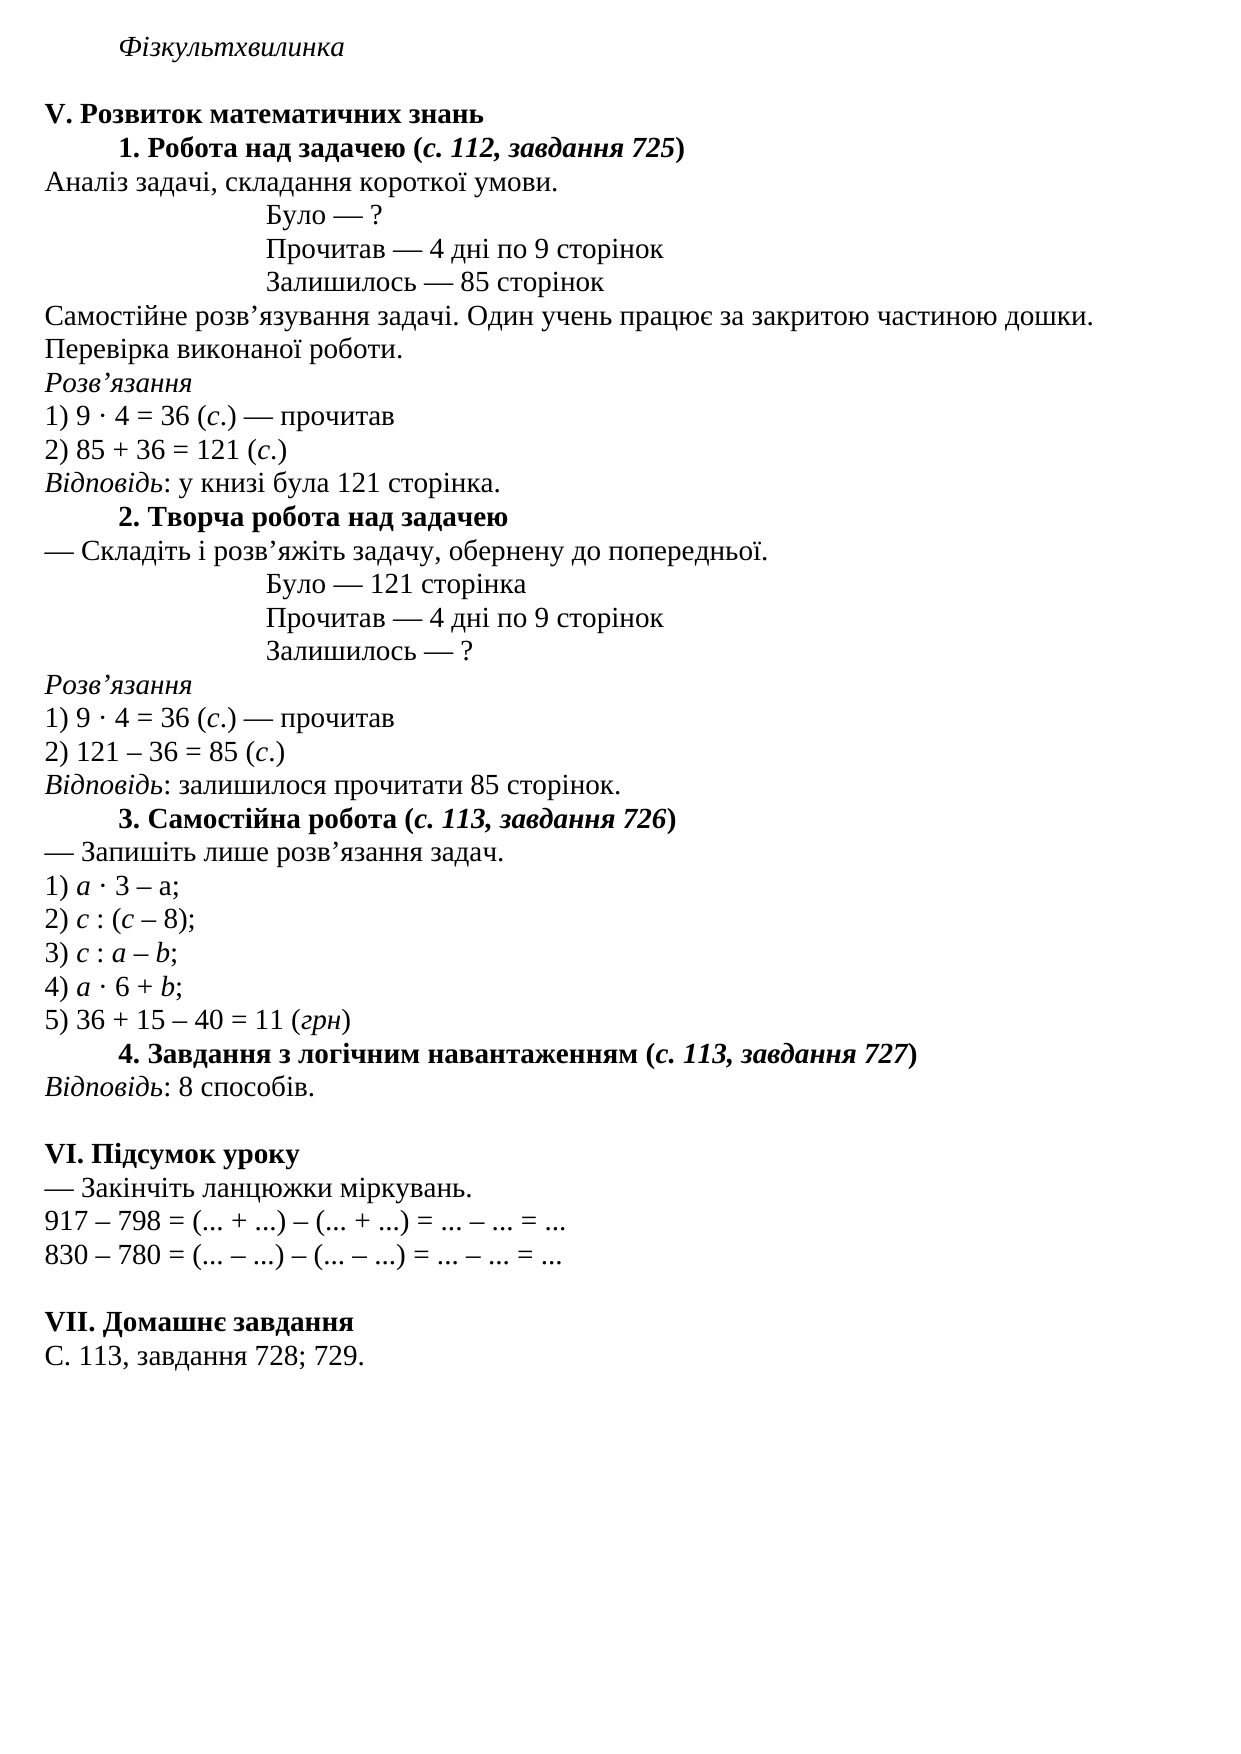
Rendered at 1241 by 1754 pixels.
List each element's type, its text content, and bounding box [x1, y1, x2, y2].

text Прочитав — 4 дні по 9 сторінок [266, 231, 1211, 264]
text Було — 121 сторінка [266, 566, 1211, 600]
text 830 – 780 = (... – ...) – (... – ...) = ... – ... = ... [44, 1237, 1211, 1271]
text — Запишіть лише розв’язання задач. [44, 834, 1211, 868]
text 2) 85 + 36 = 121 (с.) [44, 432, 1211, 466]
text Відповідь: 8 способів. [44, 1069, 1211, 1103]
text 1. Робота над задачею (с. 112, завдання 725) [44, 130, 1211, 164]
text Розв’язання [44, 365, 1211, 398]
text Залишилось — ? [266, 633, 1211, 667]
text 4. Завдання з логічним навантаженням (с. 113, завдання 727) [44, 1036, 1211, 1069]
text Самостійне розв’язування задачі. Один учень працює за закритою частиною дошки. [44, 298, 1211, 331]
text 2. Творча робота над задачею [44, 499, 1211, 533]
text 5) 36 + 15 – 40 = 11 (грн) [44, 1002, 1211, 1036]
text — Закінчіть ланцюжки міркувань. [44, 1170, 1211, 1203]
text — Складіть і розв’яжіть задачу, обернену до попередньої. [44, 533, 1211, 566]
text Прочитав — 4 дні по 9 сторінок [266, 600, 1211, 633]
text Розв’язання [44, 667, 1211, 700]
text 917 – 798 = (... + ...) – (... + ...) = ... – ... = ... [44, 1203, 1211, 1237]
text Було — ? [266, 197, 1211, 231]
text 1) а · 3 – а; [44, 868, 1211, 902]
text Перевірка виконаної роботи. [44, 331, 1211, 365]
text VI. Підсумок уроку [44, 1136, 1211, 1170]
text V. Розвиток математичних знань [44, 97, 1211, 130]
text 2) с : (с – 8); [44, 902, 1211, 935]
text Залишилось — 85 сторінок [266, 264, 1211, 298]
text VII. Домашнє завдання [44, 1304, 1211, 1338]
text Фізкультхвилинка [44, 29, 1211, 63]
text 4) а · 6 + b; [44, 969, 1211, 1002]
text С. 113, завдання 728; 729. [44, 1338, 1211, 1371]
text Аналіз задачі, складання короткої умови. [44, 164, 1211, 197]
text Відповідь: у книзі була 121 сторінка. [44, 466, 1211, 499]
text 1) 9 · 4 = 36 (с.) — прочитав [44, 700, 1211, 734]
text 3. Самостійна робота (с. 113, завдання 726) [44, 801, 1211, 834]
text Відповідь: залишилося прочитати 85 сторінок. [44, 767, 1211, 801]
text 3) с : а – b; [44, 935, 1211, 969]
text 2) 121 – 36 = 85 (с.) [44, 734, 1211, 767]
text 1) 9 · 4 = 36 (с.) — прочитав [44, 398, 1211, 432]
